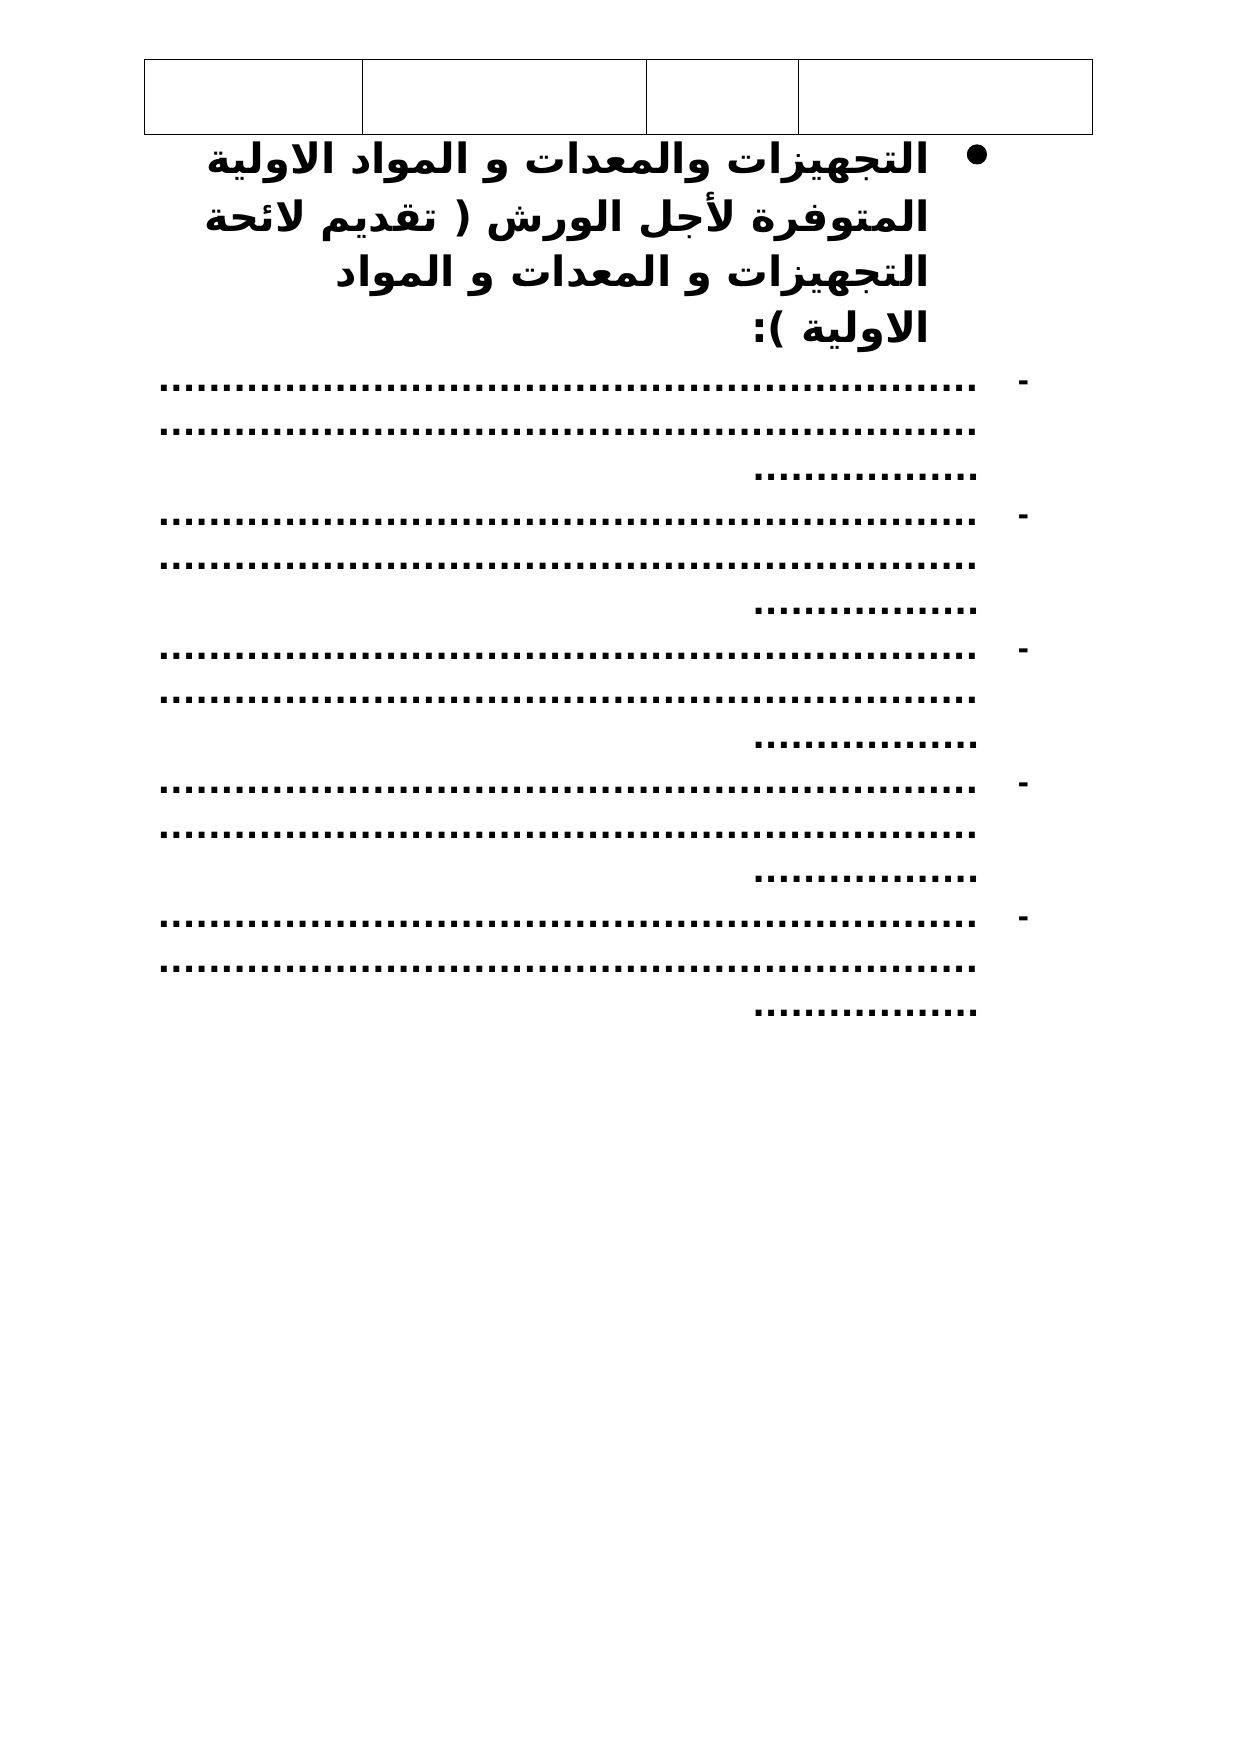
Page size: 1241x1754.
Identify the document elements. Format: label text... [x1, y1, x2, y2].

list التجهيزات والمعدات و المواد الاولية المتوفرة لأجل الورش ( تقديم لائحة التجهيزات و المعدات و المواد الاولية ): [148, 135, 968, 352]
list .................................................................................................................................................... [148, 494, 1018, 622]
list .................................................................................................................................................... [148, 359, 1018, 488]
list .................................................................................................................................................... [148, 762, 1018, 891]
table_cell [799, 60, 1092, 134]
list .................................................................................................................................................... [148, 896, 1018, 1025]
table_cell [363, 60, 646, 134]
list .................................................................................................................................................... [148, 628, 1018, 756]
table_cell [145, 60, 362, 134]
table_cell [647, 60, 798, 134]
